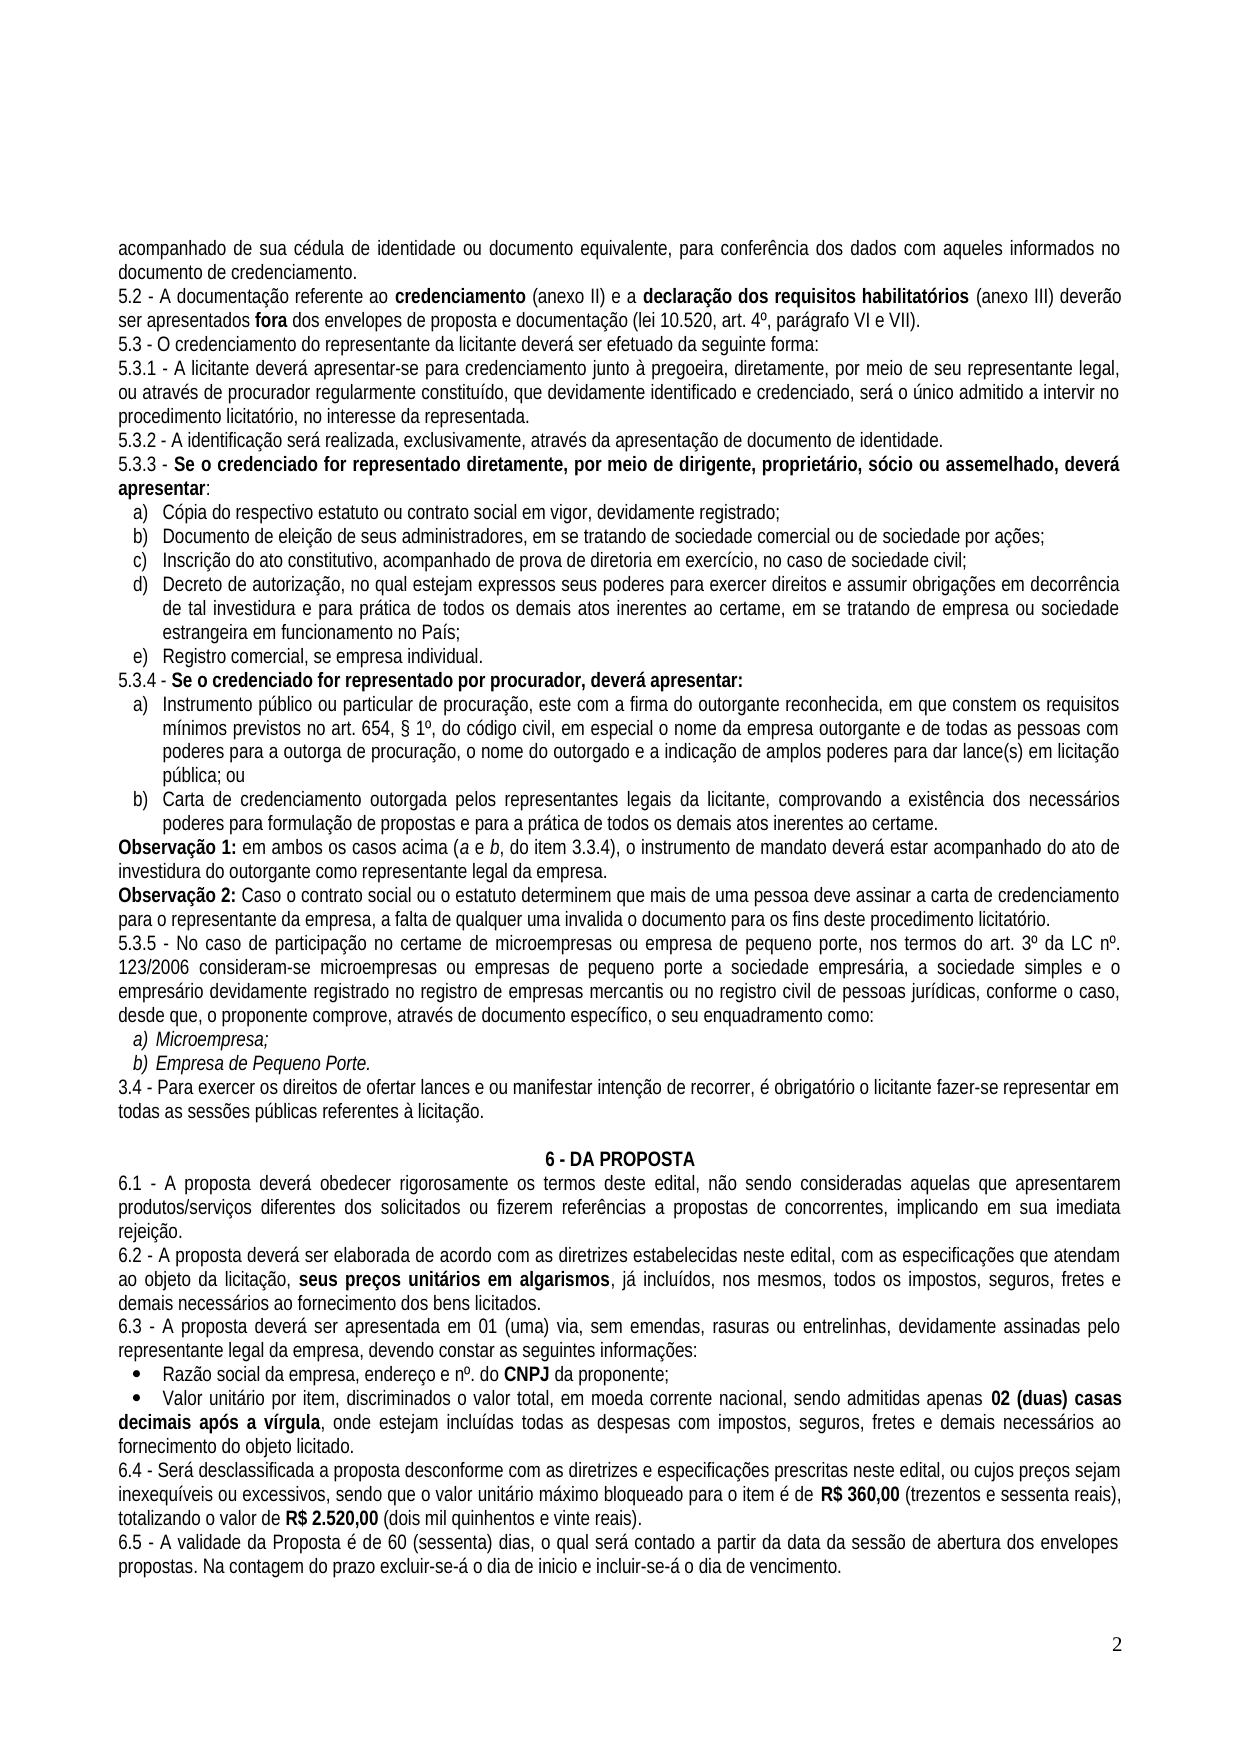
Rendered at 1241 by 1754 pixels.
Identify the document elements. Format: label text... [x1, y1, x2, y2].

list Valor unitário por item, discriminados o valor total, em moeda corrente nacional, sendo admitidas apenas 02 (duas) casas decimais após a vírgula, onde estejam incluídas todas as despesas com impostos, seguros, fretes e demais necessários ao fornecimento do objeto licitado. [118, 1386, 1122, 1458]
text 6.4 - Será desclassificada a proposta desconforme com as diretrizes e especificações prescritas neste edital, ou cujos preços sejam inexequíveis ou excessivos, sendo que o valor unitário máximo bloqueado para o item é de R$ 360,00 (trezentos e sessenta reais), totalizando o valor de R$ 2.520,00 (dois mil quinhentos e vinte reais). [118, 1458, 1122, 1530]
text 5.3.5 - No caso de participação no certame de microempresas ou empresa de pequeno porte, nos termos do art. 3º da LC nº. 123/2006 consideram-se microempresas ou empresas de pequeno porte a sociedade empresária, a sociedade simples e o empresário devidamente registrado no registro de empresas mercantis ou no registro civil de pessoas jurídicas, conforme o caso, desde que, o proponente comprove, através de documento específico, o seu enquadramento como: [118, 931, 1122, 1027]
list Empresa de Pequeno Porte. [133, 1051, 1122, 1075]
list Inscrição do ato constitutivo, acompanhado de prova de diretoria em exercício, no caso de sociedade civil; [133, 548, 1122, 572]
text 5.3 - O credenciamento do representante da licitante deverá ser efetuado da seguinte forma: [118, 332, 1122, 356]
list Microempresa; [133, 1027, 1122, 1051]
text 5.3.2 - A identificação será realizada, exclusivamente, através da apresentação de documento de identidade. [118, 428, 1122, 452]
list Registro comercial, se empresa individual. [133, 643, 1122, 667]
text 6.2 - A proposta deverá ser elaborada de acordo com as diretrizes estabelecidas neste edital, com as especificações que atendam ao objeto da licitação, seus preços unitários em algarismos, já incluídos, nos mesmos, todos os impostos, seguros, fretes e demais necessários ao fornecimento dos bens licitados. [118, 1242, 1122, 1314]
text Observação 1: em ambos os casos acima (a e b, do item 3.3.4), o instrumento de mandato deverá estar acompanhado do ato de investidura do outorgante como representante legal da empresa. [118, 835, 1122, 883]
list Razão social da empresa, endereço e nº. do CNPJ da proponente; [133, 1362, 1122, 1386]
text 6.5 - A validade da Proposta é de 60 (sessenta) dias, o qual será contado a partir da data da sessão de abertura dos envelopes propostas. Na contagem do prazo excluir-se-á o dia de inicio e incluir-se-á o dia de vencimento. [118, 1530, 1122, 1578]
text 5.3.1 - A licitante deverá apresentar-se para credenciamento junto à pregoeira, diretamente, por meio de seu representante legal, ou através de procurador regularmente constituído, que devidamente identificado e credenciado, será o único admitido a intervir no procedimento licitatório, no interesse da representada. [118, 356, 1122, 428]
text 6.1 - A proposta deverá obedecer rigorosamente os termos deste edital, não sendo consideradas aquelas que apresentarem produtos/serviços diferentes dos solicitados ou fizerem referências a propostas de concorrentes, implicando em sua imediata rejeição. [118, 1171, 1122, 1242]
text 5.2 - A documentação referente ao credenciamento (anexo II) e a declaração dos requisitos habilitatórios (anexo III) deverão ser apresentados fora dos envelopes de proposta e documentação (lei 10.520, art. 4º, parágrafo VI e VII). [118, 284, 1122, 332]
list Cópia do respectivo estatuto ou contrato social em vigor, devidamente registrado; [133, 500, 1122, 524]
text Observação 2: Caso o contrato social ou o estatuto determinem que mais de uma pessoa deve assinar a carta de credenciamento para o representante da empresa, a falta de qualquer uma invalida o documento para os fins deste procedimento licitatório. [118, 883, 1122, 931]
text 6 - DA PROPOSTA [118, 1147, 1122, 1171]
text 3.4 - Para exercer os direitos de ofertar lances e ou manifestar intenção de recorrer, é obrigatório o licitante fazer-se representar em todas as sessões públicas referentes à licitação. [118, 1075, 1122, 1123]
text 5.3.3 - Se o credenciado for representado diretamente, por meio de dirigente, proprietário, sócio ou assemelhado, deverá apresentar: [118, 452, 1122, 500]
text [118, 236, 1122, 284]
list Documento de eleição de seus administradores, em se tratando de sociedade comercial ou de sociedade por ações; [133, 524, 1122, 548]
text 5.3.4 - Se o credenciado for representado por procurador, deverá apresentar: [118, 667, 1122, 691]
list Carta de credenciamento outorgada pelos representantes legais da licitante, comprovando a existência dos necessários poderes para formulação de propostas e para a prática de todos os demais atos inerentes ao certame. [133, 787, 1122, 835]
list Instrumento público ou particular de procuração, este com a firma do outorgante reconhecida, em que constem os requisitos mínimos previstos no art. 654, § 1º, do código civil, em especial o nome da empresa outorgante e de todas as pessoas com poderes para a outorga de procuração, o nome do outorgado e a indicação de amplos poderes para dar lance(s) em licitação pública; ou [133, 691, 1122, 787]
list Decreto de autorização, no qual estejam expressos seus poderes para exercer direitos e assumir obrigações em decorrência de tal investidura e para prática de todos os demais atos inerentes ao certame, em se tratando de empresa ou sociedade estrangeira em funcionamento no País; [133, 572, 1122, 643]
text 6.3 - A proposta deverá ser apresentada em 01 (uma) via, sem emendas, rasuras ou entrelinhas, devidamente assinadas pelo representante legal da empresa, devendo constar as seguintes informações: [118, 1314, 1122, 1362]
